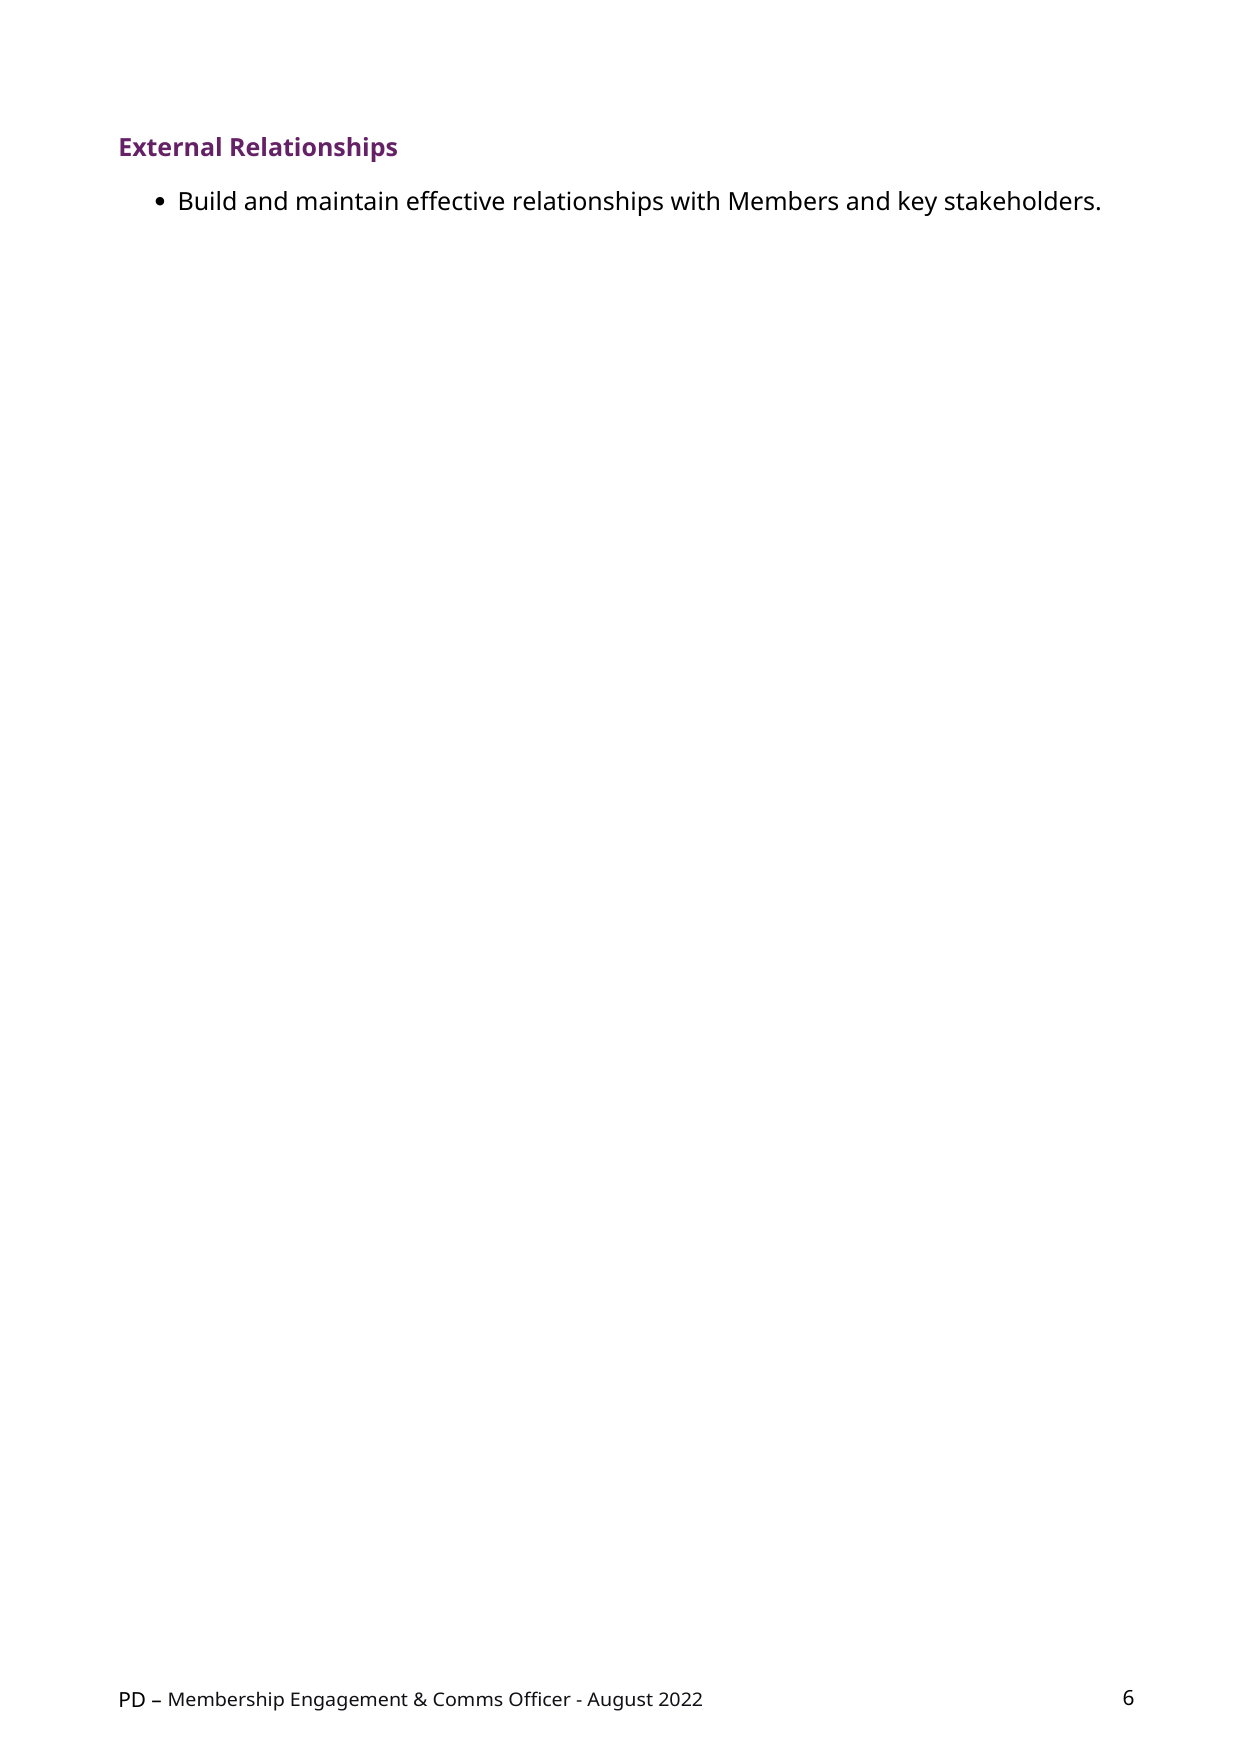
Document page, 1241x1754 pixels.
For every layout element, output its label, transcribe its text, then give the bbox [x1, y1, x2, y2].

subtitle External Relationships [118, 130, 1122, 164]
list Build and maintain effective relationships with Members and key stakeholders. [156, 183, 1122, 217]
